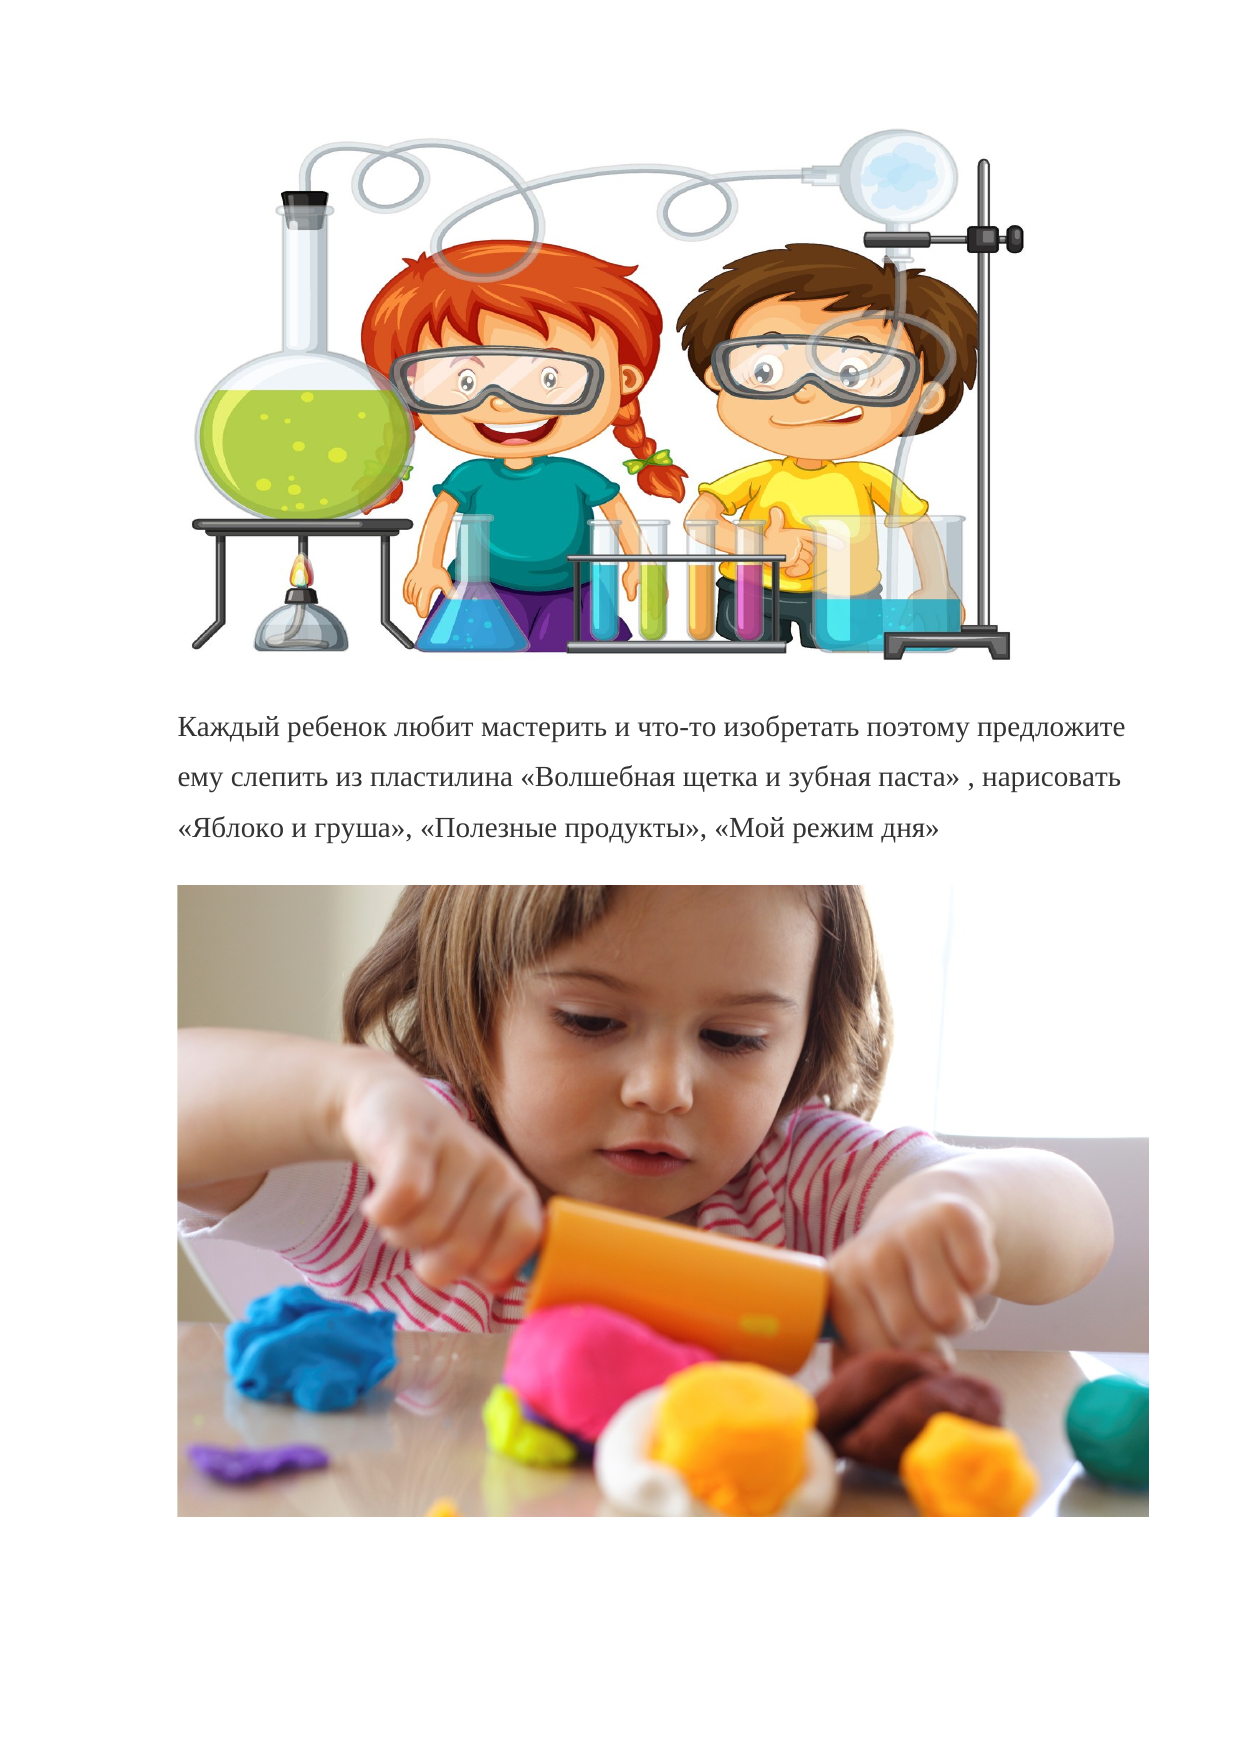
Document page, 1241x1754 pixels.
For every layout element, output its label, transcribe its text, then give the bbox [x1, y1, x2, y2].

picture [177, 885, 1149, 1517]
picture [177, 118, 1037, 670]
text Каждый ребенок любит мастерить и что-то изобретать поэтому предложите ему слепить из пластилина «Волшебная щетка и зубная паста» , нарисовать «Яблоко и груша», «Полезные продукты», «Мой режим дня» [177, 709, 1152, 843]
